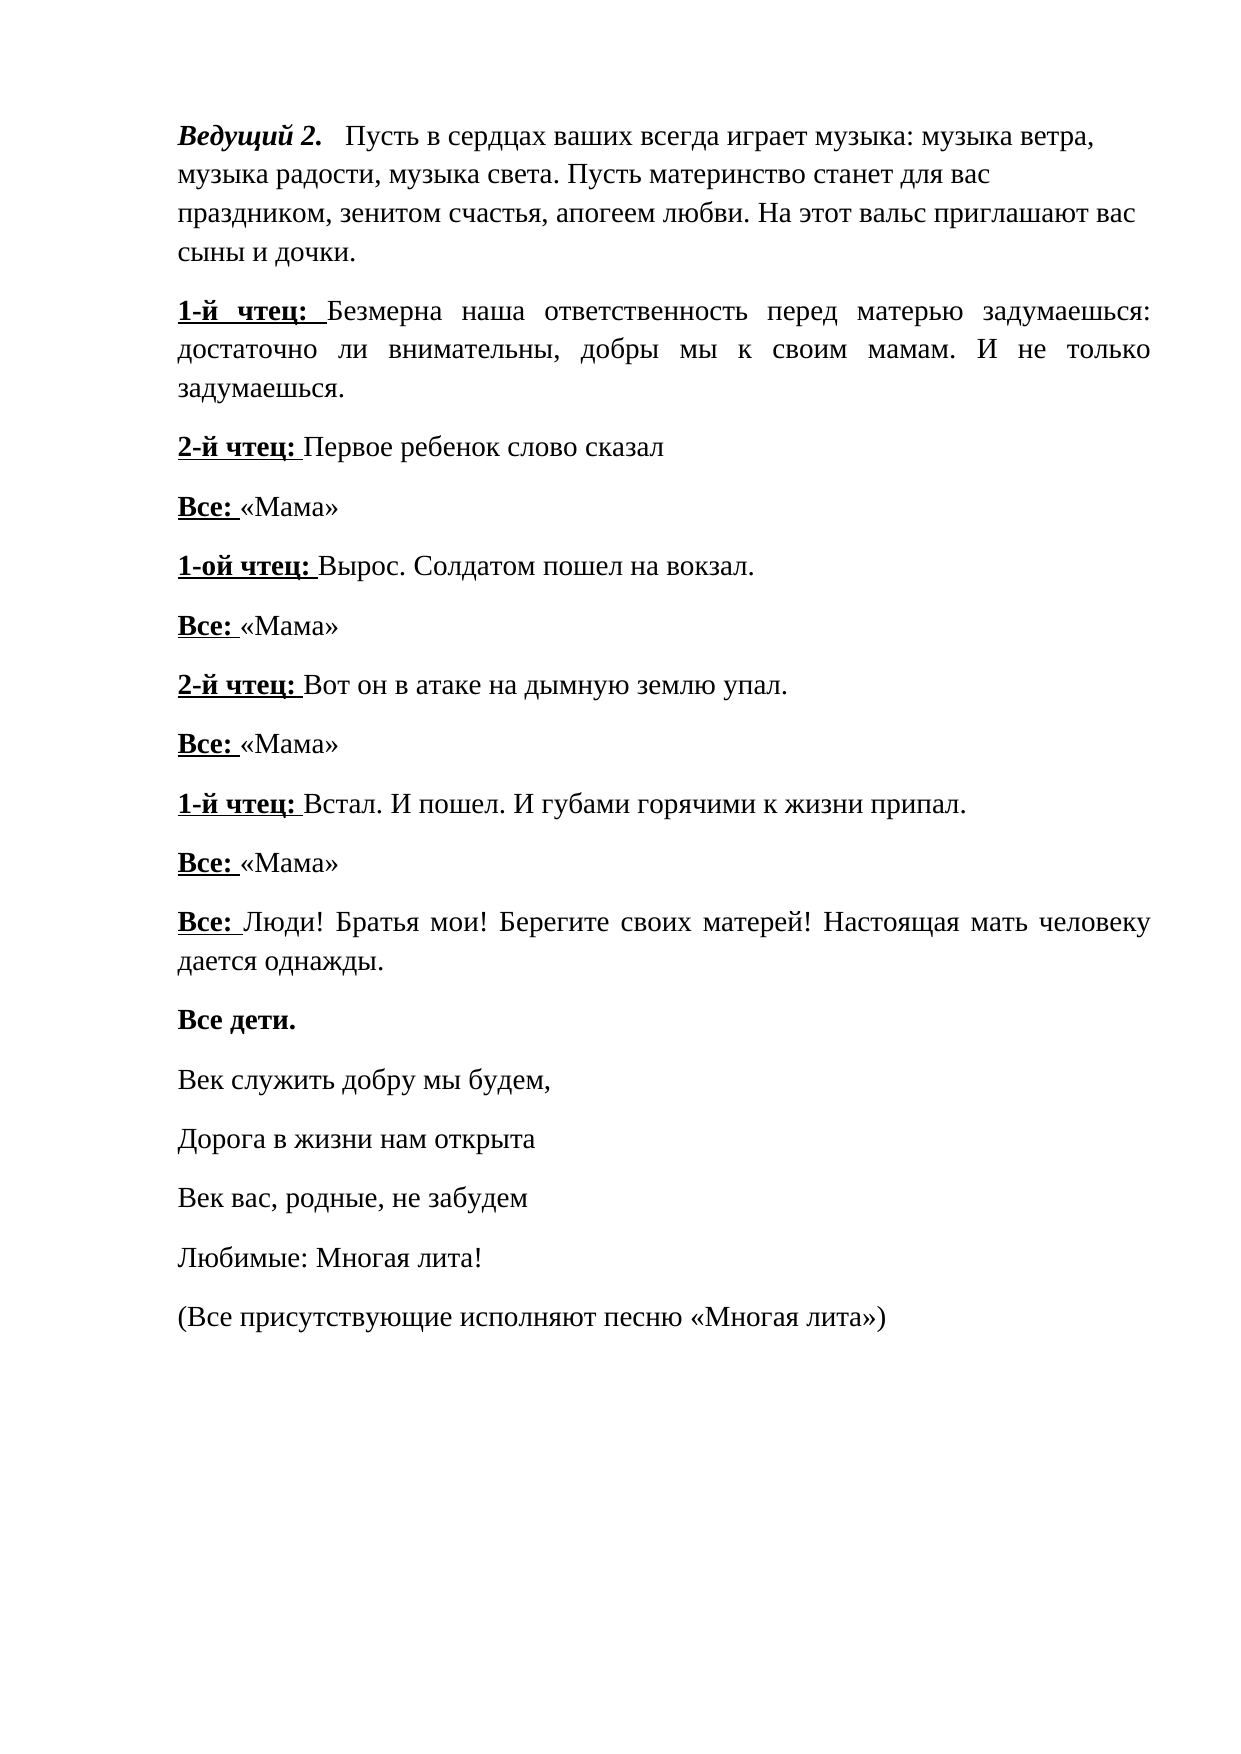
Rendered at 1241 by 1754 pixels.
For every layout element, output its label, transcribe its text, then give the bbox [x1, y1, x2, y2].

text Век служить добру мы будем, [177, 1062, 1152, 1095]
text 1-ой чтец: Вырос. Солдатом пошел на вокзал. [177, 548, 1152, 582]
text Все: «Мама» [177, 489, 1152, 522]
text 1-й чтец: Безмерна наша ответственность перед матерью задумаешься: достаточно ли внимательны, добры мы к своим мамам. И не только задумаешься. [177, 293, 1152, 404]
text Все: «Мама» [177, 726, 1152, 760]
text Все: Люди! Братья мои! Берегите своих матерей! Настоящая мать человеку дается однажды. [177, 904, 1152, 977]
text 2-й чтец: Вот он в атаке на дымную землю упал. [177, 667, 1152, 701]
text (Все присутствующие исполняют песню «Многая лита») [177, 1299, 1152, 1333]
text Дорога в жизни нам открыта [177, 1121, 1152, 1155]
text Любимые: Многая лита! [177, 1240, 1152, 1273]
text Все: «Мама» [177, 845, 1152, 879]
text 1-й чтец: Встал. И пошел. И губами горячими к жизни припал. [177, 786, 1152, 819]
text Ведущий 2. Пусть в сердцах ваших всегда играет музыка: музыка ветра, музыка радости, музыка света. Пусть материнство станет для вас праздником, зенитом счастья, апогеем любви. На этот вальс приглашают вас сыны и дочки. [177, 118, 1152, 267]
text Все: «Мама» [177, 608, 1152, 641]
text Все дети. [177, 1002, 1152, 1036]
text Век вас, родные, не забудем [177, 1181, 1152, 1214]
text 2-й чтец: Первое ребенок слово сказал [177, 429, 1152, 463]
